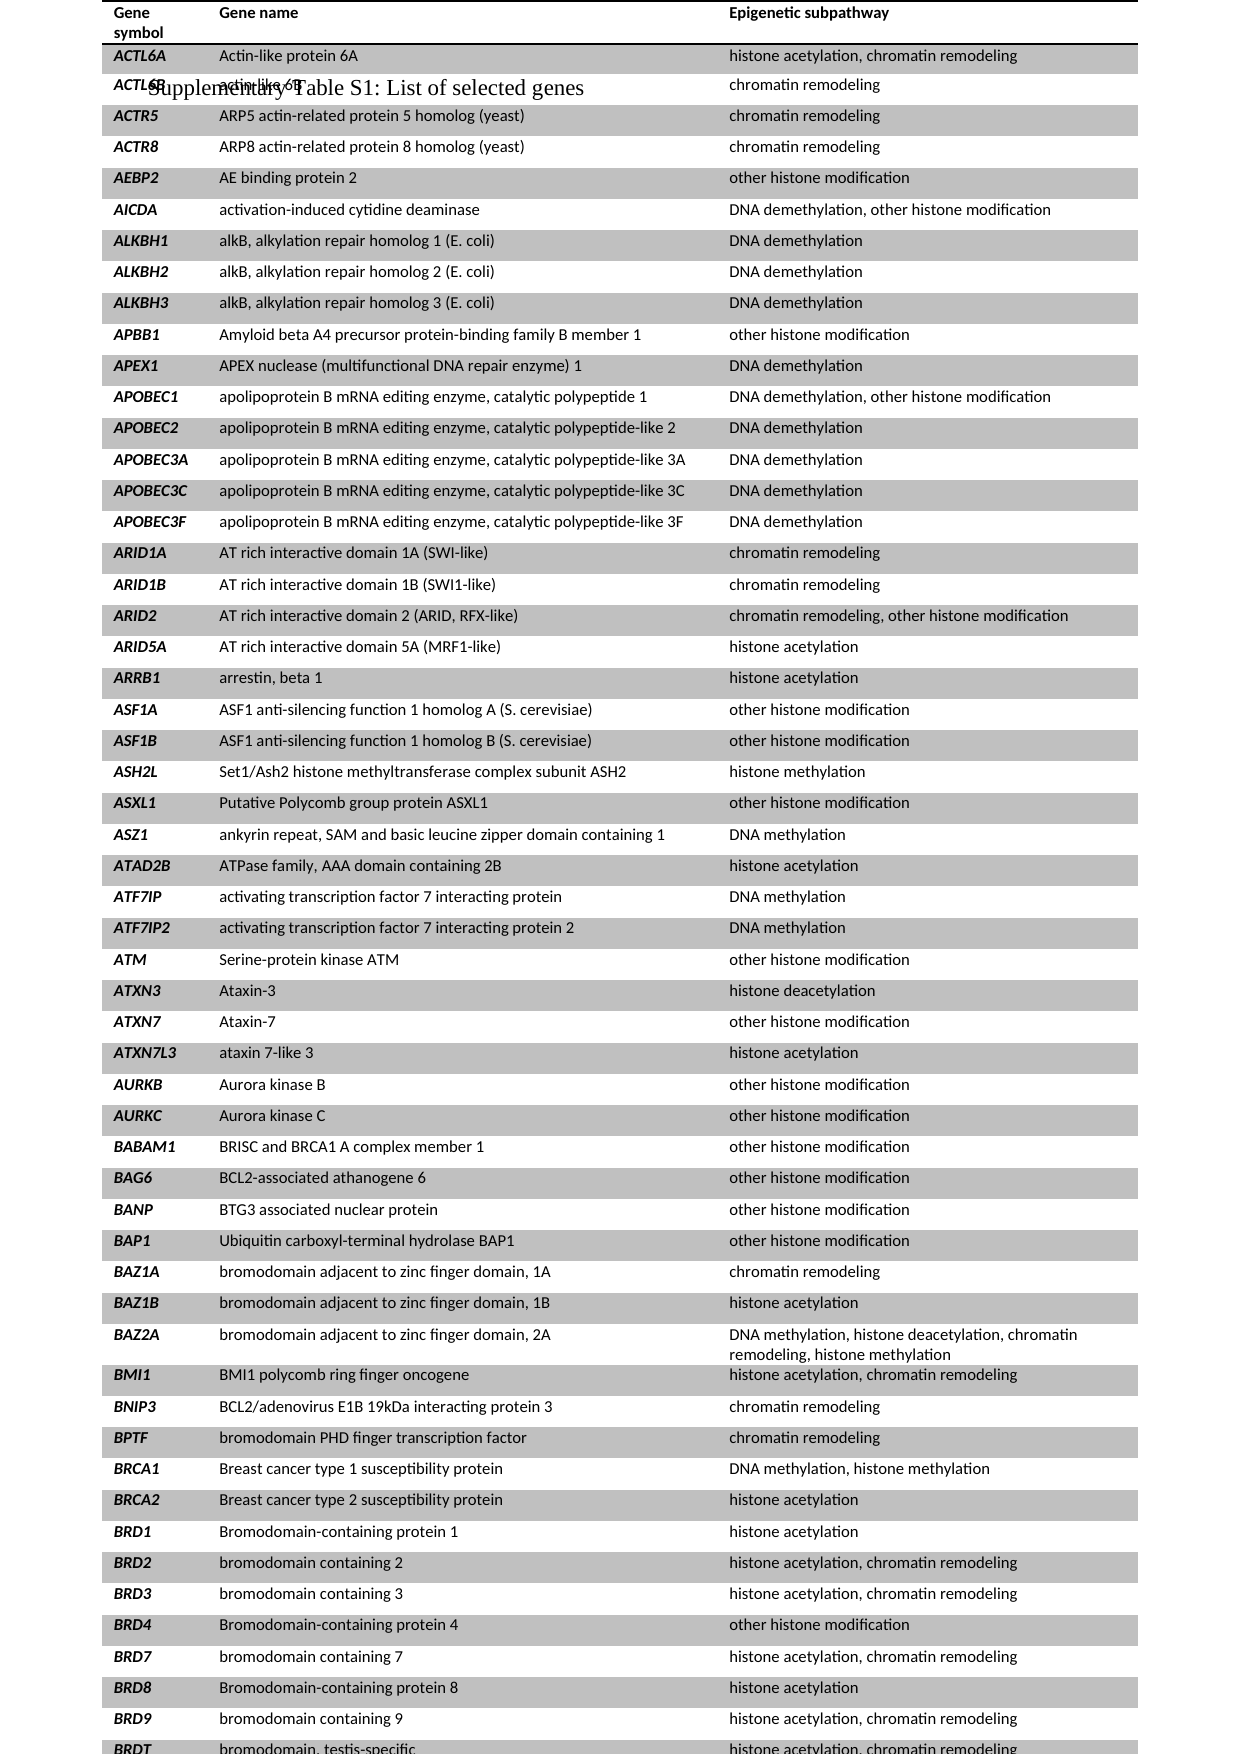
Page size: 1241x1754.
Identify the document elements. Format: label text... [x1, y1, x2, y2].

table_cell chromatin remodeling [718, 1427, 1138, 1458]
table_cell Aurora kinase C [208, 1105, 718, 1136]
table_cell DNA methylation [718, 824, 1138, 855]
table_cell bromodomain adjacent to zinc finger domain, 1B [208, 1293, 718, 1324]
table_cell alkB, alkylation repair homolog 1 (E. coli) [208, 230, 718, 261]
table_cell BAZ2A [102, 1324, 208, 1364]
table_cell BRD3 [102, 1583, 208, 1614]
table_cell histone acetylation [718, 1043, 1138, 1074]
table_cell other histone modification [718, 793, 1138, 824]
table_cell BCL2/adenovirus E1B 19kDa interacting protein 3 [208, 1396, 718, 1427]
table_cell other histone modification [718, 1105, 1138, 1136]
table_cell ATXN7L3 [102, 1043, 208, 1074]
table_cell apolipoprotein B mRNA editing enzyme, catalytic polypeptide 1 [208, 386, 718, 418]
table_cell bromodomain PHD finger transcription factor [208, 1427, 718, 1458]
table_cell ARID1B [102, 574, 208, 605]
table_cell ALKBH2 [102, 261, 208, 293]
table_cell histone acetylation, chromatin remodeling [718, 1552, 1138, 1583]
table_cell BPTF [102, 1427, 208, 1458]
table_cell chromatin remodeling [718, 1396, 1138, 1427]
table_cell Ataxin-7 [208, 1011, 718, 1043]
table_cell bromodomain containing 2 [208, 1552, 718, 1583]
table_cell Serine-protein kinase ATM [208, 949, 718, 980]
table_cell ASF1B [102, 730, 208, 761]
table_cell Breast cancer type 1 susceptibility protein [208, 1458, 718, 1489]
table_cell ASZ1 [102, 824, 208, 855]
table_cell ALKBH1 [102, 230, 208, 261]
table_cell APOBEC3F [102, 511, 208, 543]
table_cell ACTR8 [102, 136, 208, 168]
table_cell APOBEC3C [102, 480, 208, 511]
table_cell bromodomain adjacent to zinc finger domain, 2A [208, 1324, 718, 1364]
table_cell chromatin remodeling [718, 105, 1138, 136]
table_cell histone acetylation [718, 636, 1138, 668]
table_cell other histone modification [718, 1136, 1138, 1168]
table_cell DNA demethylation [718, 449, 1138, 480]
table_cell other histone modification [718, 1168, 1138, 1199]
table_cell bromodomain, testis-specific [208, 1740, 718, 1754]
table_cell DNA demethylation [718, 261, 1138, 293]
table_cell BRD1 [102, 1521, 208, 1552]
table_cell ACTR5 [102, 105, 208, 136]
table_cell BRCA1 [102, 1458, 208, 1489]
table_cell AT rich interactive domain 1B (SWI1-like) [208, 574, 718, 605]
table_cell actin-like 6B [208, 74, 718, 105]
table_cell ARRB1 [102, 668, 208, 699]
table_cell histone acetylation, chromatin remodeling [718, 1740, 1138, 1754]
table_cell AT rich interactive domain 2 (ARID, RFX-like) [208, 605, 718, 636]
table_cell bromodomain containing 3 [208, 1583, 718, 1614]
table_cell ASXL1 [102, 793, 208, 824]
table_cell ATXN7 [102, 1011, 208, 1043]
table_cell apolipoprotein B mRNA editing enzyme, catalytic polypeptide-like 2 [208, 418, 718, 449]
table_cell apolipoprotein B mRNA editing enzyme, catalytic polypeptide-like 3A [208, 449, 718, 480]
table_cell Aurora kinase B [208, 1074, 718, 1105]
table_cell other histone modification [718, 949, 1138, 980]
table_cell histone acetylation [718, 1521, 1138, 1552]
table_cell APOBEC2 [102, 418, 208, 449]
table_cell histone acetylation, chromatin remodeling [718, 45, 1138, 74]
table_cell APEX1 [102, 355, 208, 386]
table_cell activation-induced cytidine deaminase [208, 199, 718, 230]
table_cell BRDT [102, 1740, 208, 1754]
table_cell AE binding protein 2 [208, 168, 718, 199]
table_cell Bromodomain-containing protein 1 [208, 1521, 718, 1552]
table_cell Amyloid beta A4 precursor protein-binding family B member 1 [208, 324, 718, 355]
table_cell DNA demethylation [718, 355, 1138, 386]
table_cell ATM [102, 949, 208, 980]
table_cell BTG3 associated nuclear protein [208, 1199, 718, 1230]
table_header Gene symbol [102, 2, 208, 43]
table_cell AURKB [102, 1074, 208, 1105]
table_cell BAG6 [102, 1168, 208, 1199]
table_cell DNA demethylation [718, 230, 1138, 261]
table_cell Putative Polycomb group protein ASXL1 [208, 793, 718, 824]
table_cell APBB1 [102, 324, 208, 355]
table_cell AT rich interactive domain 1A (SWI-like) [208, 543, 718, 574]
table_cell DNA demethylation [718, 511, 1138, 543]
table_cell other histone modification [718, 1230, 1138, 1261]
table_cell BRD7 [102, 1646, 208, 1677]
table_cell AT rich interactive domain 5A (MRF1-like) [208, 636, 718, 668]
table_cell BNIP3 [102, 1396, 208, 1427]
table_cell Bromodomain-containing protein 8 [208, 1677, 718, 1708]
table_cell Ubiquitin carboxyl-terminal hydrolase BAP1 [208, 1230, 718, 1261]
table_cell histone deacetylation [718, 980, 1138, 1011]
table_header Epigenetic subpathway [718, 2, 1138, 43]
table_cell DNA methylation [718, 886, 1138, 918]
table_cell bromodomain containing 7 [208, 1646, 718, 1677]
table_cell APEX nuclease (multifunctional DNA repair enzyme) 1 [208, 355, 718, 386]
table_cell ACTL6B [102, 74, 208, 105]
table_cell ASF1A [102, 699, 208, 730]
table_cell histone acetylation [718, 1293, 1138, 1324]
table_cell DNA demethylation, other histone modification [718, 386, 1138, 418]
table_cell BRD9 [102, 1708, 208, 1739]
table_cell APOBEC1 [102, 386, 208, 418]
table_cell ARID2 [102, 605, 208, 636]
table_cell other histone modification [718, 730, 1138, 761]
table_cell AICDA [102, 199, 208, 230]
table_cell ASF1 anti-silencing function 1 homolog A (S. cerevisiae) [208, 699, 718, 730]
table_cell DNA methylation [718, 918, 1138, 949]
table_cell BRCA2 [102, 1490, 208, 1521]
table_cell histone acetylation, chromatin remodeling [718, 1365, 1138, 1396]
table_cell other histone modification [718, 699, 1138, 730]
table_cell ASF1 anti-silencing function 1 homolog B (S. cerevisiae) [208, 730, 718, 761]
table_cell BRD2 [102, 1552, 208, 1583]
table_cell other histone modification [718, 1199, 1138, 1230]
table_cell ASH2L [102, 761, 208, 793]
table_cell chromatin remodeling [718, 74, 1138, 105]
table_cell DNA demethylation [718, 293, 1138, 324]
table_cell Actin-like protein 6A [208, 45, 718, 74]
table_cell ARID1A [102, 543, 208, 574]
table_cell BMI1 polycomb ring finger oncogene [208, 1365, 718, 1396]
table_cell Bromodomain-containing protein 4 [208, 1615, 718, 1646]
table_cell chromatin remodeling [718, 1261, 1138, 1293]
table_cell Set1/Ash2 histone methyltransferase complex subunit ASH2 [208, 761, 718, 793]
table_cell histone acetylation, chromatin remodeling [718, 1583, 1138, 1614]
table_cell activating transcription factor 7 interacting protein [208, 886, 718, 918]
table_cell APOBEC3A [102, 449, 208, 480]
table_cell histone acetylation [718, 1677, 1138, 1708]
table_cell alkB, alkylation repair homolog 2 (E. coli) [208, 261, 718, 293]
table_cell BRD4 [102, 1615, 208, 1646]
table_cell AURKC [102, 1105, 208, 1136]
table_cell other histone modification [718, 1615, 1138, 1646]
table_cell chromatin remodeling, other histone modification [718, 605, 1138, 636]
table_cell apolipoprotein B mRNA editing enzyme, catalytic polypeptide-like 3C [208, 480, 718, 511]
table_cell ATPase family, AAA domain containing 2B [208, 855, 718, 886]
table_cell Ataxin-3 [208, 980, 718, 1011]
table_cell BRD8 [102, 1677, 208, 1708]
table_cell DNA demethylation [718, 480, 1138, 511]
table_cell histone acetylation [718, 1490, 1138, 1521]
table_cell ACTL6A [102, 45, 208, 74]
table_cell histone acetylation, chromatin remodeling [718, 1708, 1138, 1739]
table_cell ATXN3 [102, 980, 208, 1011]
table_cell other histone modification [718, 1011, 1138, 1043]
table_cell histone methylation [718, 761, 1138, 793]
table_cell ARP5 actin-related protein 5 homolog (yeast) [208, 105, 718, 136]
table_cell DNA demethylation [718, 418, 1138, 449]
table_cell ATAD2B [102, 855, 208, 886]
table_cell BCL2-associated athanogene 6 [208, 1168, 718, 1199]
table_cell alkB, alkylation repair homolog 3 (E. coli) [208, 293, 718, 324]
table_cell ARID5A [102, 636, 208, 668]
table_cell histone acetylation [718, 668, 1138, 699]
table_cell other histone modification [718, 168, 1138, 199]
table_cell other histone modification [718, 1074, 1138, 1105]
table_cell apolipoprotein B mRNA editing enzyme, catalytic polypeptide-like 3F [208, 511, 718, 543]
table_cell chromatin remodeling [718, 543, 1138, 574]
table_cell AEBP2 [102, 168, 208, 199]
table_cell BRISC and BRCA1 A complex member 1 [208, 1136, 718, 1168]
table_cell activating transcription factor 7 interacting protein 2 [208, 918, 718, 949]
table_cell arrestin, beta 1 [208, 668, 718, 699]
table_cell ARP8 actin-related protein 8 homolog (yeast) [208, 136, 718, 168]
table_cell DNA methylation, histone methylation [718, 1458, 1138, 1489]
table_cell ataxin 7-like 3 [208, 1043, 718, 1074]
table_cell chromatin remodeling [718, 136, 1138, 168]
table_cell histone acetylation, chromatin remodeling [718, 1646, 1138, 1677]
table_cell other histone modification [718, 324, 1138, 355]
table_cell BAZ1B [102, 1293, 208, 1324]
table_cell BABAM1 [102, 1136, 208, 1168]
table_header Gene name [208, 2, 718, 43]
table_cell ALKBH3 [102, 293, 208, 324]
table_cell DNA demethylation, other histone modification [718, 199, 1138, 230]
table_cell BAP1 [102, 1230, 208, 1261]
table_cell BAZ1A [102, 1261, 208, 1293]
table_cell bromodomain adjacent to zinc finger domain, 1A [208, 1261, 718, 1293]
table_cell histone acetylation [718, 855, 1138, 886]
table_cell chromatin remodeling [718, 574, 1138, 605]
table_cell Breast cancer type 2 susceptibility protein [208, 1490, 718, 1521]
table_cell ATF7IP [102, 886, 208, 918]
table_cell DNA methylation, histone deacetylation, chromatin remodeling, histone methylation [718, 1324, 1138, 1364]
table_cell bromodomain containing 9 [208, 1708, 718, 1739]
table_cell BANP [102, 1199, 208, 1230]
table_cell BMI1 [102, 1365, 208, 1396]
table_cell ankyrin repeat, SAM and basic leucine zipper domain containing 1 [208, 824, 718, 855]
table_cell ATF7IP2 [102, 918, 208, 949]
